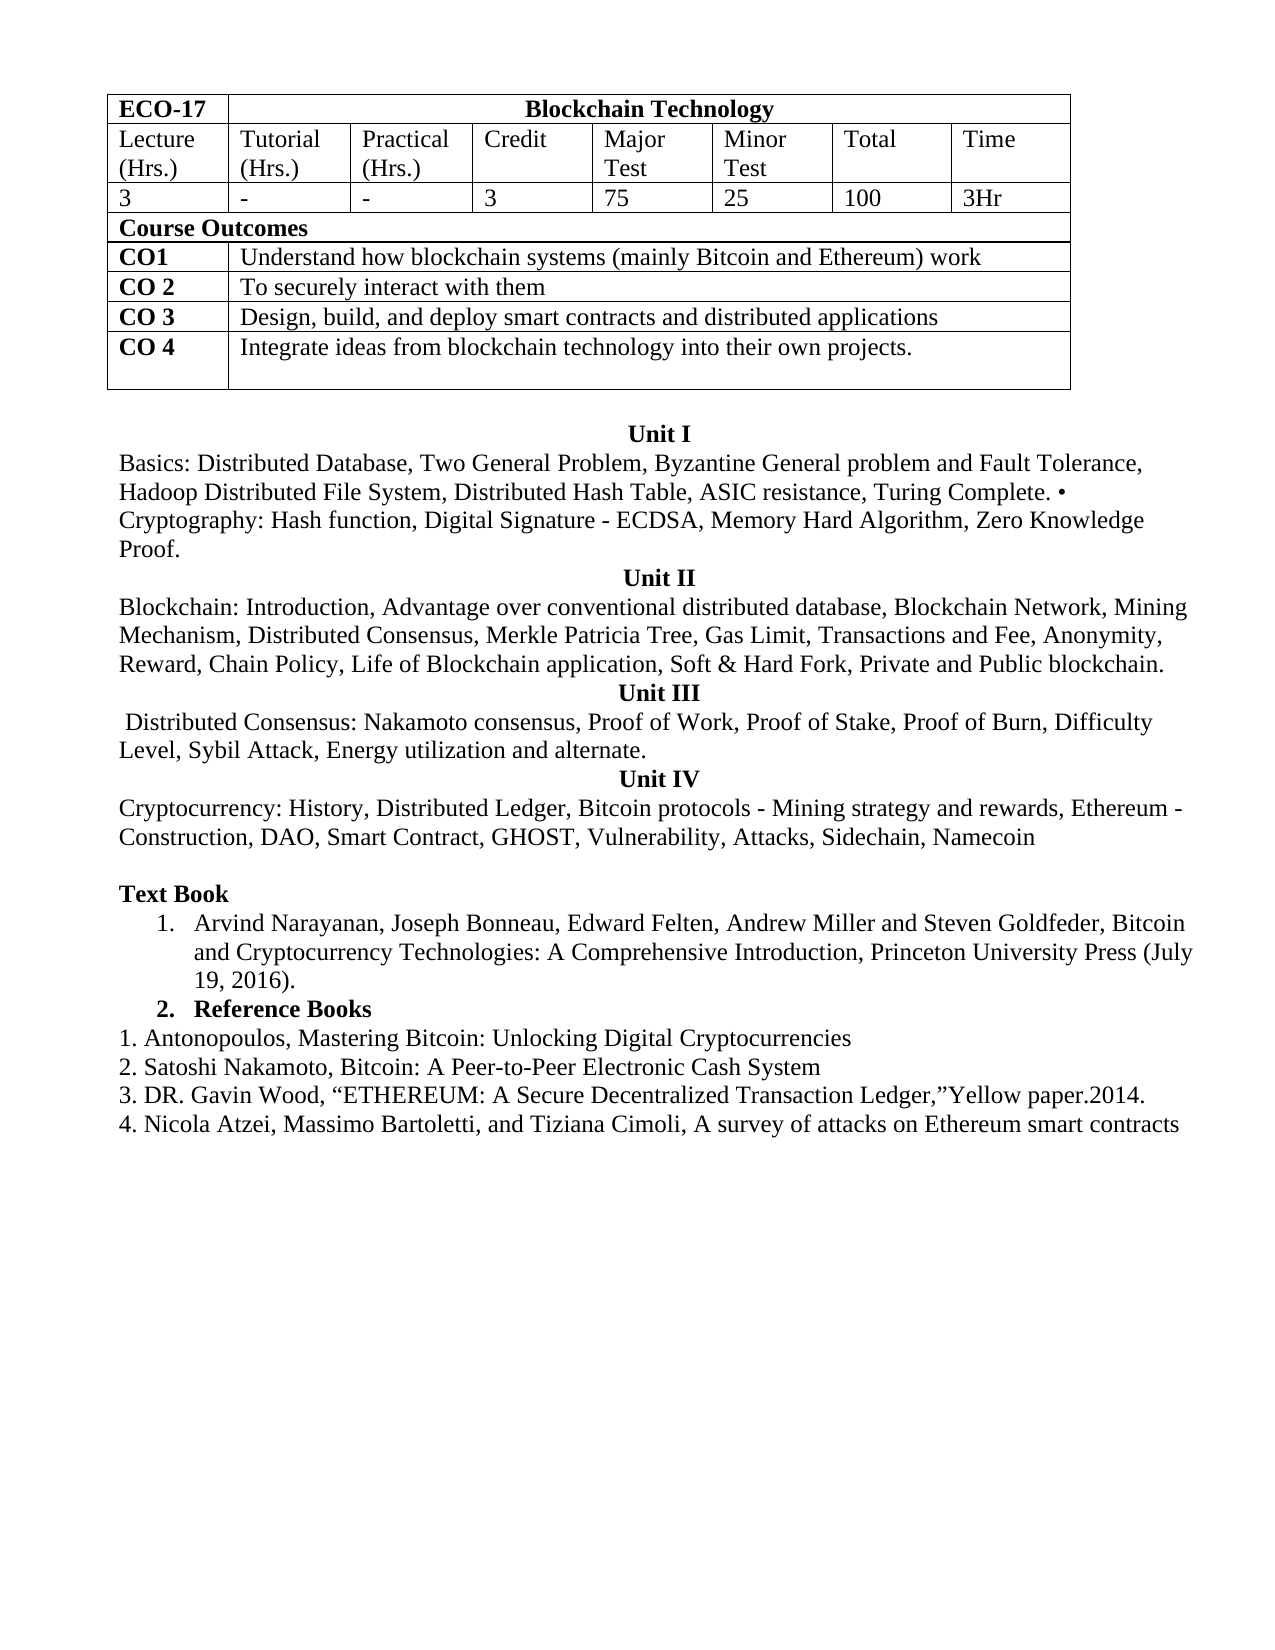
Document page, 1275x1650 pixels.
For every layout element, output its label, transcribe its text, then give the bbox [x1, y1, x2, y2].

table_cell 100 [833, 183, 951, 212]
table_cell Tutorial (Hrs.) [229, 124, 350, 182]
table_cell 3 [108, 183, 228, 212]
table_cell Lecture (Hrs.) [108, 124, 228, 182]
table_cell Design, build, and deploy smart contracts and distributed applications [229, 302, 1070, 331]
text Unit I [118, 419, 1200, 448]
text Blockchain: Introduction, Advantage over conventional distributed database, Blockchain Network, Mining Mechanism, Distributed Consensus, Merkle Patricia Tree, Gas Limit, Transactions and Fee, Anonymity, Reward, Chain Policy, Life of Blockchain application, Soft & Hard Fork, Private and Public blockchain. [118, 592, 1200, 678]
table_cell - [229, 183, 350, 212]
table_header Blockchain Technology [229, 95, 1070, 123]
table_cell CO 3 [108, 302, 228, 331]
text Distributed Consensus: Nakamoto consensus, Proof of Work, Proof of Stake, Proof of Burn, Difficulty Level, Sybil Attack, Energy utilization and alternate. [118, 707, 1200, 764]
table_cell To securely interact with them [229, 272, 1070, 301]
text Cryptocurrency: History, Distributed Ledger, Bitcoin protocols - Mining strategy and rewards, Ethereum - Construction, DAO, Smart Contract, GHOST, Vulnerability, Attacks, Sidechain, Namecoin [118, 793, 1200, 850]
table_cell 25 [713, 183, 832, 212]
list Arvind Narayanan, Joseph Bonneau, Edward Felten, Andrew Miller and Steven Goldfeder, Bitcoin and Cryptocurrency Technologies: A Comprehensive Introduction, Princeton University Press (July 19, 2016). [156, 908, 1200, 994]
table_cell Major Test [593, 124, 712, 182]
text Unit III [118, 678, 1200, 707]
text Unit IV [118, 764, 1200, 793]
table_cell - [351, 183, 472, 212]
text 2. Satoshi Nakamoto, Bitcoin: A Peer-to-Peer Electronic Cash System [118, 1052, 1200, 1080]
table_cell Integrate ideas from blockchain technology into their own projects. [229, 332, 1070, 389]
table_cell Time [952, 124, 1070, 182]
table_cell 3Hr [952, 183, 1070, 212]
text Text Book [118, 879, 1200, 908]
table_cell CO 4 [108, 332, 228, 389]
table_cell 75 [593, 183, 712, 212]
text Basics: Distributed Database, Two General Problem, Byzantine General problem and Fault Tolerance, Hadoop Distributed File System, Distributed Hash Table, ASIC resistance, Turing Complete. • Cryptography: Hash function, Digital Signature - ECDSA, Memory Hard Algorithm, Zero Knowledge Proof. [118, 448, 1200, 563]
table_cell 3 [473, 183, 592, 212]
list Reference Books [156, 994, 1200, 1023]
text Unit II [118, 563, 1200, 592]
text 3. DR. Gavin Wood, “ETHEREUM: A Secure Decentralized Transaction Ledger,”Yellow paper.2014. [118, 1080, 1200, 1109]
table_cell Understand how blockchain systems (mainly Bitcoin and Ethereum) work [229, 243, 1070, 271]
table_header ECO-17 [108, 95, 228, 123]
table_cell Course Outcomes [108, 213, 1070, 241]
table_cell Credit [473, 124, 592, 182]
table_cell Practical (Hrs.) [351, 124, 472, 182]
text 1. Antonopoulos, Mastering Bitcoin: Unlocking Digital Cryptocurrencies [118, 1023, 1200, 1052]
text 4. Nicola Atzei, Massimo Bartoletti, and Tiziana Cimoli, A survey of attacks on Ethereum smart contracts [118, 1109, 1200, 1138]
table_cell CO1 [108, 243, 228, 271]
table_cell CO 2 [108, 272, 228, 301]
table_cell Minor Test [713, 124, 832, 182]
table_cell Total [833, 124, 951, 182]
